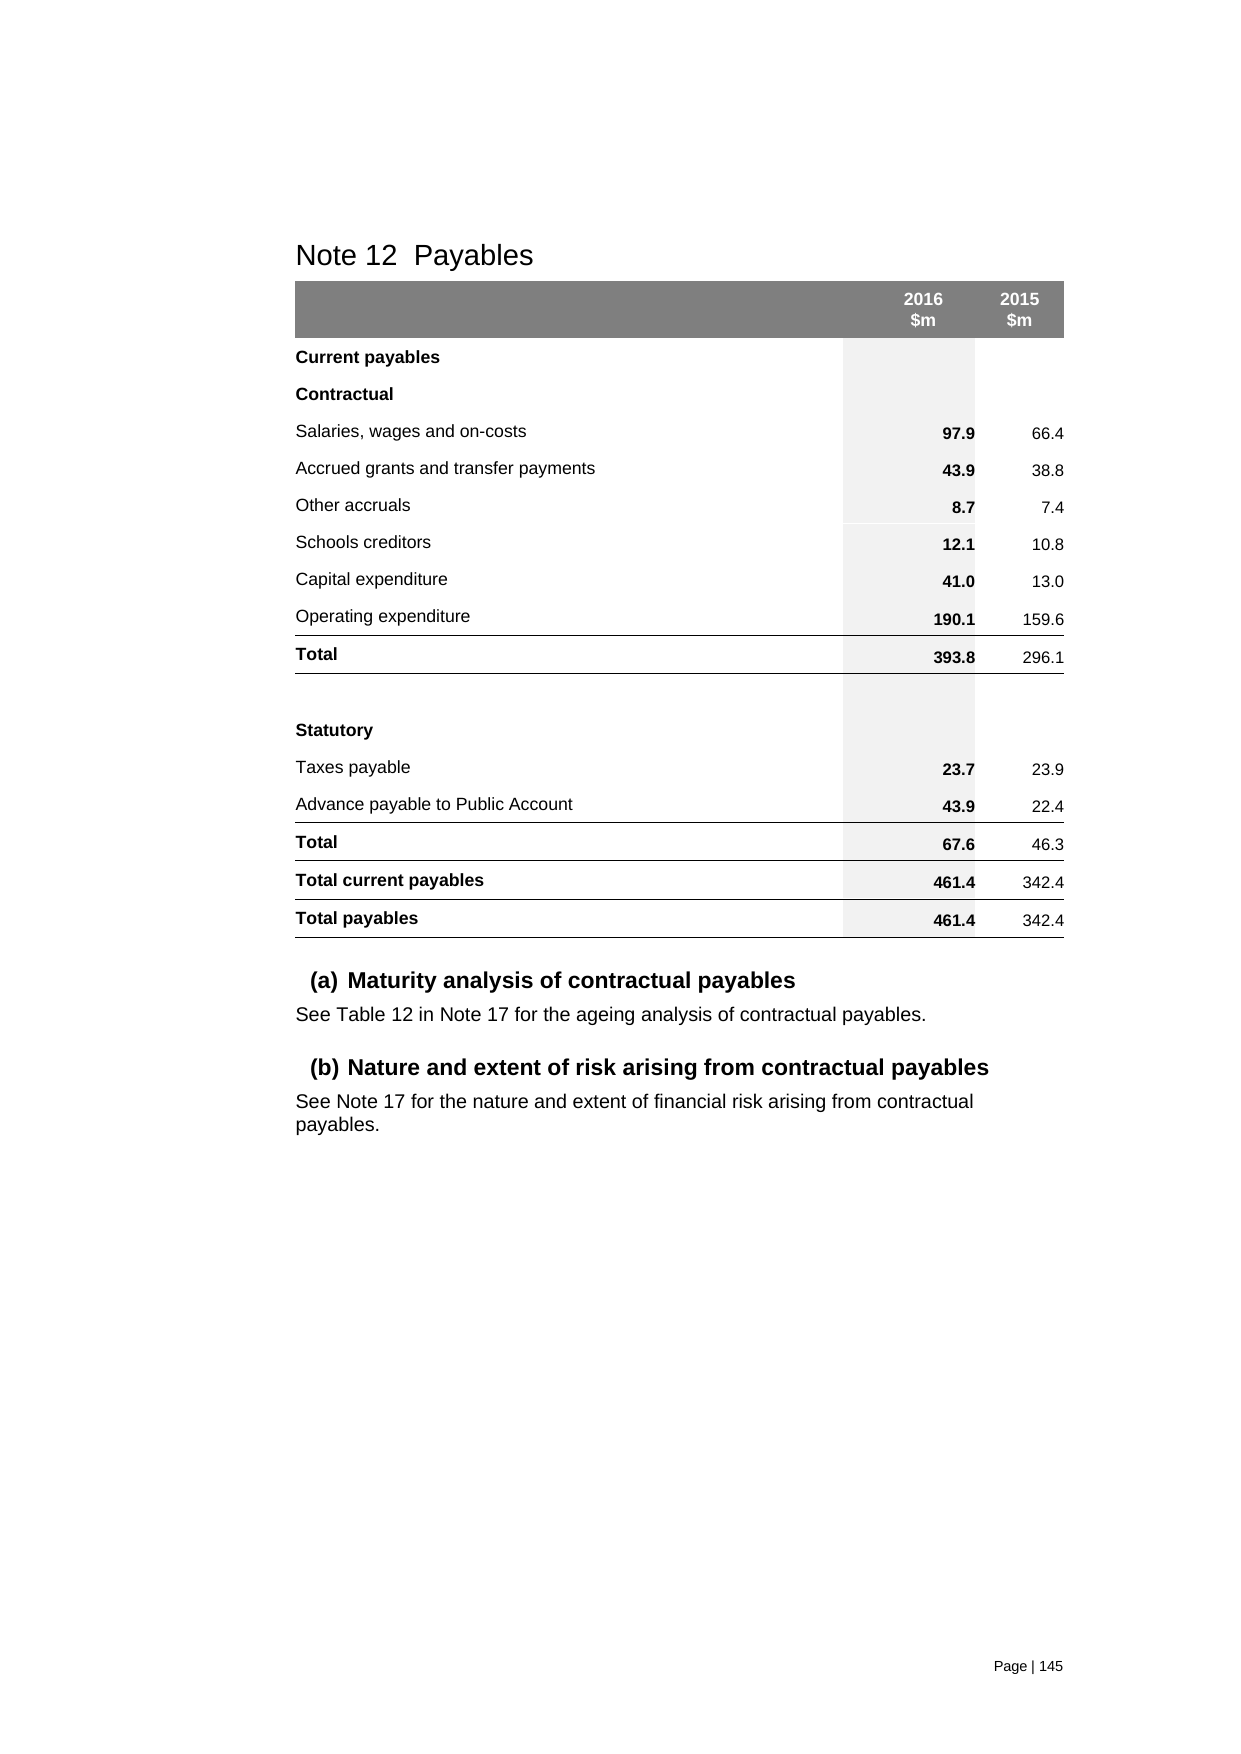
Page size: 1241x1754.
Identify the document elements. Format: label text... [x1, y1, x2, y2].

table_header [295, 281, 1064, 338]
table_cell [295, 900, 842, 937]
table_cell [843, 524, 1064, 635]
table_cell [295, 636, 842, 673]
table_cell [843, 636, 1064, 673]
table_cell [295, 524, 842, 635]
subtitle Nature and extent of risk arising from contractual payables [310, 1051, 1063, 1080]
subtitle Maturity analysis of contractual payables [310, 964, 1063, 993]
subtitle Payables [295, 234, 1063, 271]
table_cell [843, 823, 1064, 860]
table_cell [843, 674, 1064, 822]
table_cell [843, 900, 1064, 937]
text See Note 17 for the nature and extent of financial risk arising from contractual payables. [295, 1090, 1063, 1136]
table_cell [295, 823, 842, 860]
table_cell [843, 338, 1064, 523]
text See Table 12 in Note 17 for the ageing analysis of contractual payables. [295, 1002, 1063, 1025]
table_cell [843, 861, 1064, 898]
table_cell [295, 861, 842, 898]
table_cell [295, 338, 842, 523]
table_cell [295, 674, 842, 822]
